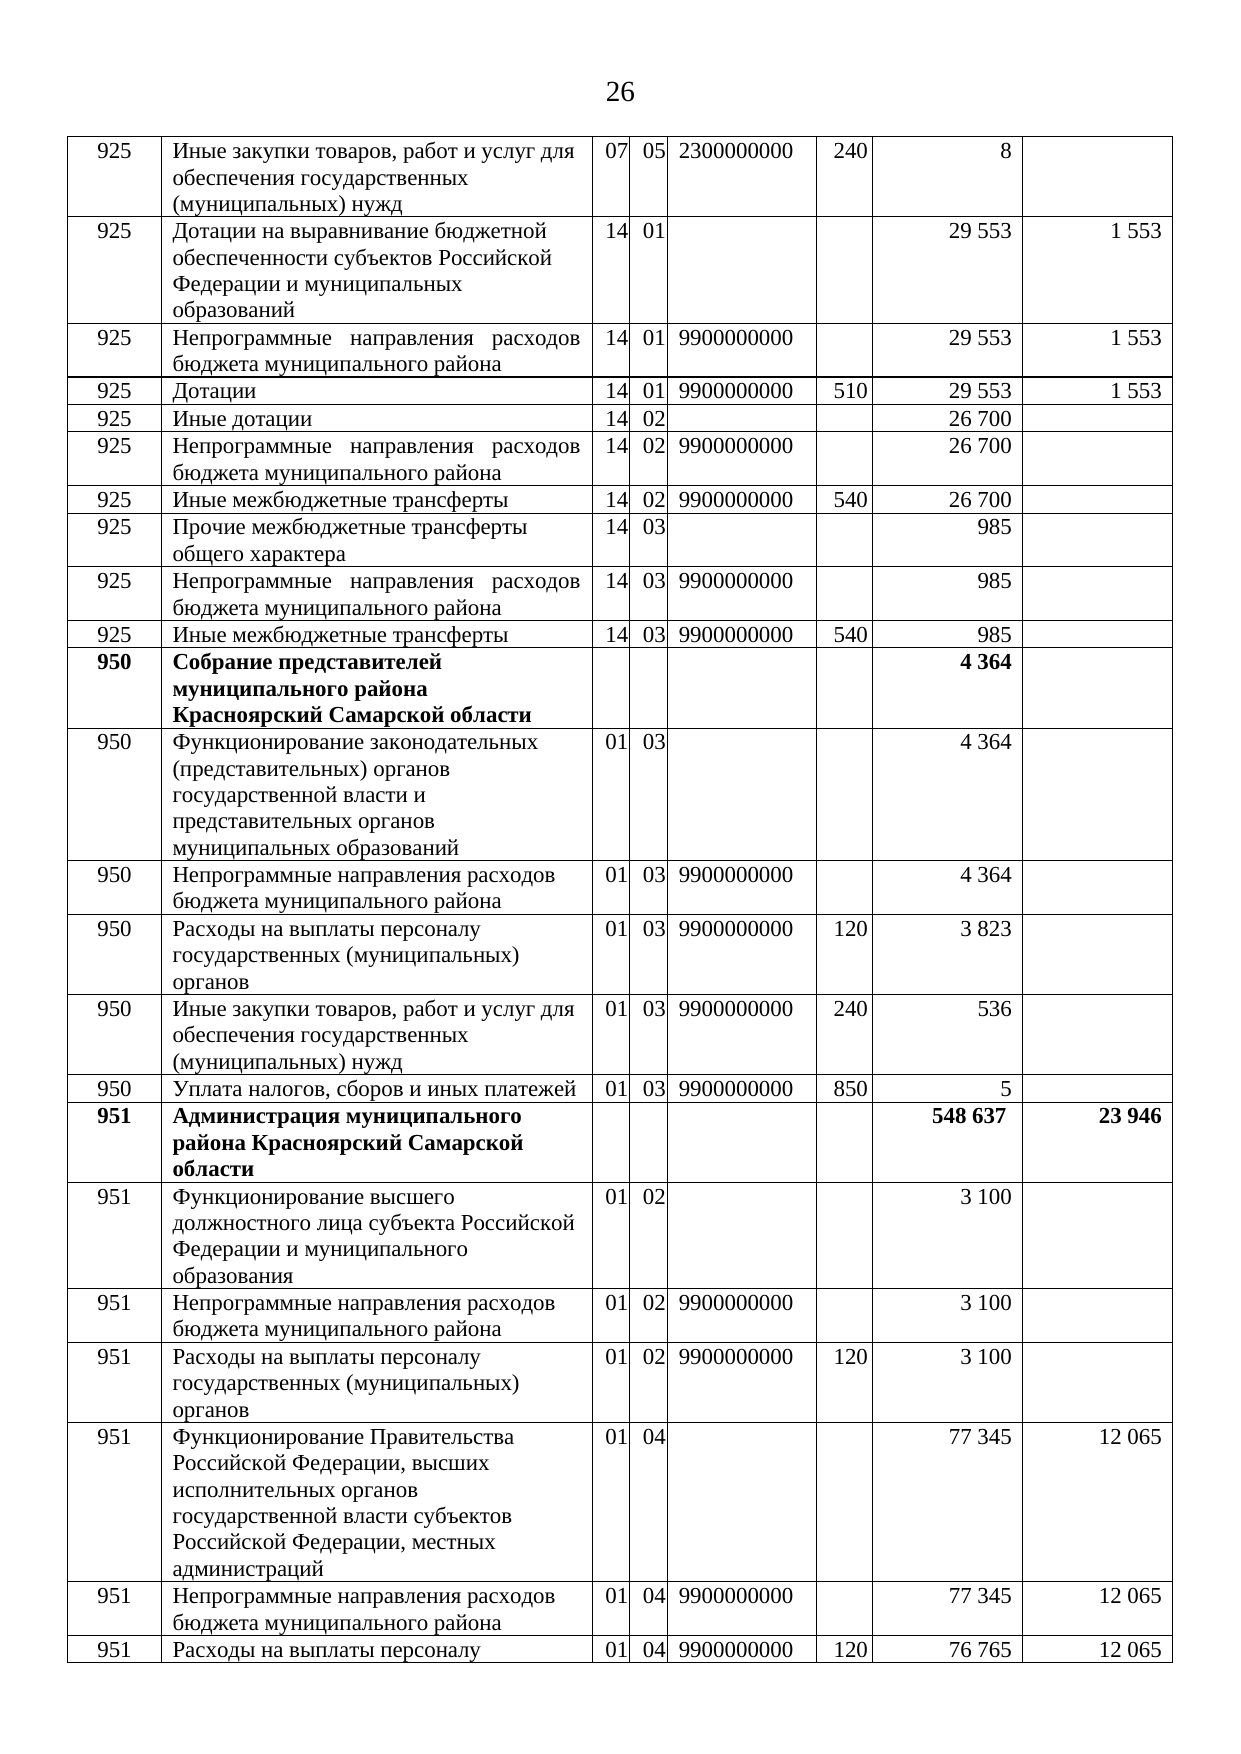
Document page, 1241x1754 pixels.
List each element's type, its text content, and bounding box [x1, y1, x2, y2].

table_cell Функционирование высшего должностного лица субъекта Российской Федерации и муниципального образования [162, 1183, 592, 1288]
table_cell [1023, 621, 1172, 647]
table_cell 950 [68, 729, 161, 860]
table_cell 9900000000 [668, 1343, 816, 1422]
table_cell 548 637 [873, 1103, 1022, 1182]
table_cell 01 [593, 729, 629, 860]
table_cell Расходы на выплаты персоналу государственных (муниципальных) органов [162, 1343, 592, 1422]
table_cell 03 [630, 514, 667, 566]
table_cell [1023, 648, 1172, 727]
table_cell 951 [68, 1183, 161, 1288]
table_cell [1023, 432, 1172, 485]
table_cell [1023, 1183, 1172, 1288]
table_cell [668, 514, 816, 566]
table_cell 04 [630, 1423, 667, 1581]
table_cell 12 065 [1023, 1582, 1172, 1635]
table_cell 03 [630, 861, 667, 914]
table_cell 07 [593, 137, 629, 216]
table_cell [668, 648, 816, 727]
table_cell 01 [593, 1343, 629, 1422]
table_cell 9900000000 [668, 621, 816, 647]
table_cell 77 345 [873, 1582, 1022, 1635]
table_cell 14 [593, 432, 629, 485]
table_cell Непрограммные направления расходов бюджета муниципального района [162, 432, 592, 485]
table_cell 1 553 [1023, 378, 1172, 404]
table_cell [668, 405, 816, 431]
table_cell [1023, 1343, 1172, 1422]
table_cell 23 946 [1023, 1103, 1172, 1182]
table_cell 9900000000 [668, 567, 816, 620]
table_cell 14 [593, 567, 629, 620]
table_cell [1023, 1289, 1172, 1342]
table_cell Дотации [162, 378, 592, 404]
table_cell 12 065 [1023, 1636, 1172, 1662]
table_cell 01 [630, 324, 667, 376]
table_cell 540 [817, 486, 872, 512]
table_cell [593, 648, 629, 727]
table_cell 985 [873, 621, 1022, 647]
table_cell Непрограммные направления расходов бюджета муниципального района [162, 1582, 592, 1635]
table_cell 120 [817, 1343, 872, 1422]
table_cell 4 364 [873, 729, 1022, 860]
table_cell 4 364 [873, 861, 1022, 914]
table_cell [817, 567, 872, 620]
table_cell 3 100 [873, 1343, 1022, 1422]
table_cell 14 [593, 324, 629, 376]
table_cell Собрание представителей муниципального района Красноярский Самарской области [162, 648, 592, 727]
table_cell 9900000000 [668, 378, 816, 404]
table_cell [630, 648, 667, 727]
table_cell 925 [68, 378, 161, 404]
table_cell 9900000000 [668, 995, 816, 1074]
table_cell 14 [593, 405, 629, 431]
table_cell 925 [68, 217, 161, 323]
table_cell 9900000000 [668, 1636, 816, 1662]
table_cell [630, 1103, 667, 1182]
table_cell [668, 217, 816, 323]
table_cell Непрограммные направления расходов бюджета муниципального района [162, 1289, 592, 1342]
table_cell 240 [817, 995, 872, 1074]
table_cell 01 [593, 1289, 629, 1342]
table_cell [817, 1103, 872, 1182]
table_cell 01 [593, 1582, 629, 1635]
table_cell 3 823 [873, 915, 1022, 994]
table_cell 12 065 [1023, 1423, 1172, 1581]
table_cell [1023, 1075, 1172, 1102]
table_cell [1023, 486, 1172, 512]
table_cell 950 [68, 995, 161, 1074]
table_cell [817, 648, 872, 727]
table_cell Расходы на выплаты персоналу государственных (муниципальных) органов [162, 915, 592, 994]
table_cell 951 [68, 1343, 161, 1422]
table_cell 26 700 [873, 486, 1022, 512]
table_cell [593, 1103, 629, 1182]
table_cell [162, 137, 592, 216]
table_cell 29 553 [873, 324, 1022, 376]
table_cell Функционирование законодательных (представительных) органов государственной власти и представительных органов муниципальных образований [162, 729, 592, 860]
table_cell 925 [68, 486, 161, 512]
table_cell 8 [873, 137, 1022, 216]
table_cell 02 [630, 1289, 667, 1342]
table_cell 4 364 [873, 648, 1022, 727]
table_cell [1023, 567, 1172, 620]
table_cell 925 [68, 405, 161, 431]
table_cell 536 [873, 995, 1022, 1074]
table_cell 925 [68, 324, 161, 376]
table_cell 951 [68, 1636, 161, 1662]
table_cell [817, 1183, 872, 1288]
table_cell 9900000000 [668, 432, 816, 485]
table_cell 01 [630, 378, 667, 404]
table_cell Непрограммные направления расходов бюджета муниципального района [162, 567, 592, 620]
table_cell [817, 1423, 872, 1581]
table_cell 01 [593, 1183, 629, 1288]
table_cell [817, 1582, 872, 1635]
table_cell [668, 729, 816, 860]
table_cell 02 [630, 432, 667, 485]
table_cell 3 100 [873, 1183, 1022, 1288]
table_cell 01 [593, 861, 629, 914]
table_cell 951 [68, 1289, 161, 1342]
table_cell 3 100 [873, 1289, 1022, 1342]
table_cell 9900000000 [668, 1582, 816, 1635]
table_cell 14 [593, 217, 629, 323]
table_cell Иные закупки товаров, работ и услуг для обеспечения государственных (муниципальных) нужд [162, 995, 592, 1074]
table_cell 03 [630, 729, 667, 860]
table_cell 9900000000 [668, 1075, 816, 1102]
table_cell 1 553 [1023, 217, 1172, 323]
table_cell 9900000000 [668, 861, 816, 914]
table_cell Прочие межбюджетные трансферты общего характера [162, 514, 592, 566]
table_cell [1023, 915, 1172, 994]
table_cell 02 [630, 405, 667, 431]
table_cell 26 700 [873, 432, 1022, 485]
table_cell 03 [630, 995, 667, 1074]
table_cell 14 [593, 486, 629, 512]
table_cell 14 [593, 378, 629, 404]
table_cell 9900000000 [668, 915, 816, 994]
table_cell 5 [873, 1075, 1022, 1102]
table_cell 510 [817, 378, 872, 404]
table_cell 76 765 [873, 1636, 1022, 1662]
table_cell 03 [630, 1075, 667, 1102]
table_cell 120 [817, 915, 872, 994]
table_cell 950 [68, 648, 161, 727]
table_cell 14 [593, 514, 629, 566]
table_cell 02 [630, 486, 667, 512]
table_cell 01 [593, 915, 629, 994]
table_cell Уплата налогов, сборов и иных платежей [162, 1075, 592, 1102]
table_cell 14 [593, 621, 629, 647]
table_cell [817, 405, 872, 431]
table_cell [817, 729, 872, 860]
table_cell 9900000000 [668, 1289, 816, 1342]
table_cell 26 700 [873, 405, 1022, 431]
table_cell 9900000000 [668, 486, 816, 512]
table_cell 850 [817, 1075, 872, 1102]
table_cell 540 [817, 621, 872, 647]
table_cell [1023, 995, 1172, 1074]
table_cell [817, 514, 872, 566]
table_cell [817, 861, 872, 914]
table_cell [817, 324, 872, 376]
table_cell Непрограммные направления расходов бюджета муниципального района [162, 861, 592, 914]
table_cell [817, 1289, 872, 1342]
table_cell 01 [593, 1636, 629, 1662]
table_cell [1023, 729, 1172, 860]
table_cell 950 [68, 861, 161, 914]
table_cell 9900000000 [668, 324, 816, 376]
table_cell 03 [630, 567, 667, 620]
table_cell 925 [68, 621, 161, 647]
table_cell 925 [68, 137, 161, 216]
table_cell 951 [68, 1103, 161, 1182]
table_cell 2300000000 [668, 137, 816, 216]
table_cell [1023, 514, 1172, 566]
table_cell [668, 1183, 816, 1288]
table_cell 985 [873, 567, 1022, 620]
table_cell 951 [68, 1582, 161, 1635]
table_cell Иные межбюджетные трансферты [162, 486, 592, 512]
table_cell 04 [630, 1582, 667, 1635]
table_cell 01 [593, 1075, 629, 1102]
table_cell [162, 1636, 592, 1662]
table_cell [1023, 137, 1172, 216]
table_cell Администрация муниципального района Красноярский Самарской области [162, 1103, 592, 1182]
table_cell 1 553 [1023, 324, 1172, 376]
table_cell [1023, 405, 1172, 431]
table_cell 950 [68, 1075, 161, 1102]
table_cell 925 [68, 514, 161, 566]
table_cell 240 [817, 137, 872, 216]
table_cell 03 [630, 621, 667, 647]
table_cell 01 [630, 217, 667, 323]
table_cell Иные дотации [162, 405, 592, 431]
table_cell 29 553 [873, 217, 1022, 323]
table_cell 05 [630, 137, 667, 216]
table_cell [817, 432, 872, 485]
table_cell [817, 217, 872, 323]
table_cell Дотации на выравнивание бюджетной обеспеченности субъектов Российской Федерации и муниципальных образований [162, 217, 592, 323]
table_cell 02 [630, 1183, 667, 1288]
table_cell 03 [630, 915, 667, 994]
table_cell 925 [68, 432, 161, 485]
table_cell Функционирование Правительства Российской Федерации, высших исполнительных органов государственной власти субъектов Российской Федерации, местных администраций [162, 1423, 592, 1581]
table_cell [668, 1103, 816, 1182]
table_cell 02 [630, 1343, 667, 1422]
table_cell 04 [630, 1636, 667, 1662]
table_cell Иные межбюджетные трансферты [162, 621, 592, 647]
table_cell 29 553 [873, 378, 1022, 404]
table_cell Непрограммные направления расходов бюджета муниципального района [162, 324, 592, 376]
table_cell 950 [68, 915, 161, 994]
table_cell [1023, 861, 1172, 914]
table_cell 120 [817, 1636, 872, 1662]
table_cell [668, 1423, 816, 1581]
table_cell 77 345 [873, 1423, 1022, 1581]
table_cell 985 [873, 514, 1022, 566]
table_cell 01 [593, 1423, 629, 1581]
table_cell 01 [593, 995, 629, 1074]
table_cell 925 [68, 567, 161, 620]
table_cell 951 [68, 1423, 161, 1581]
